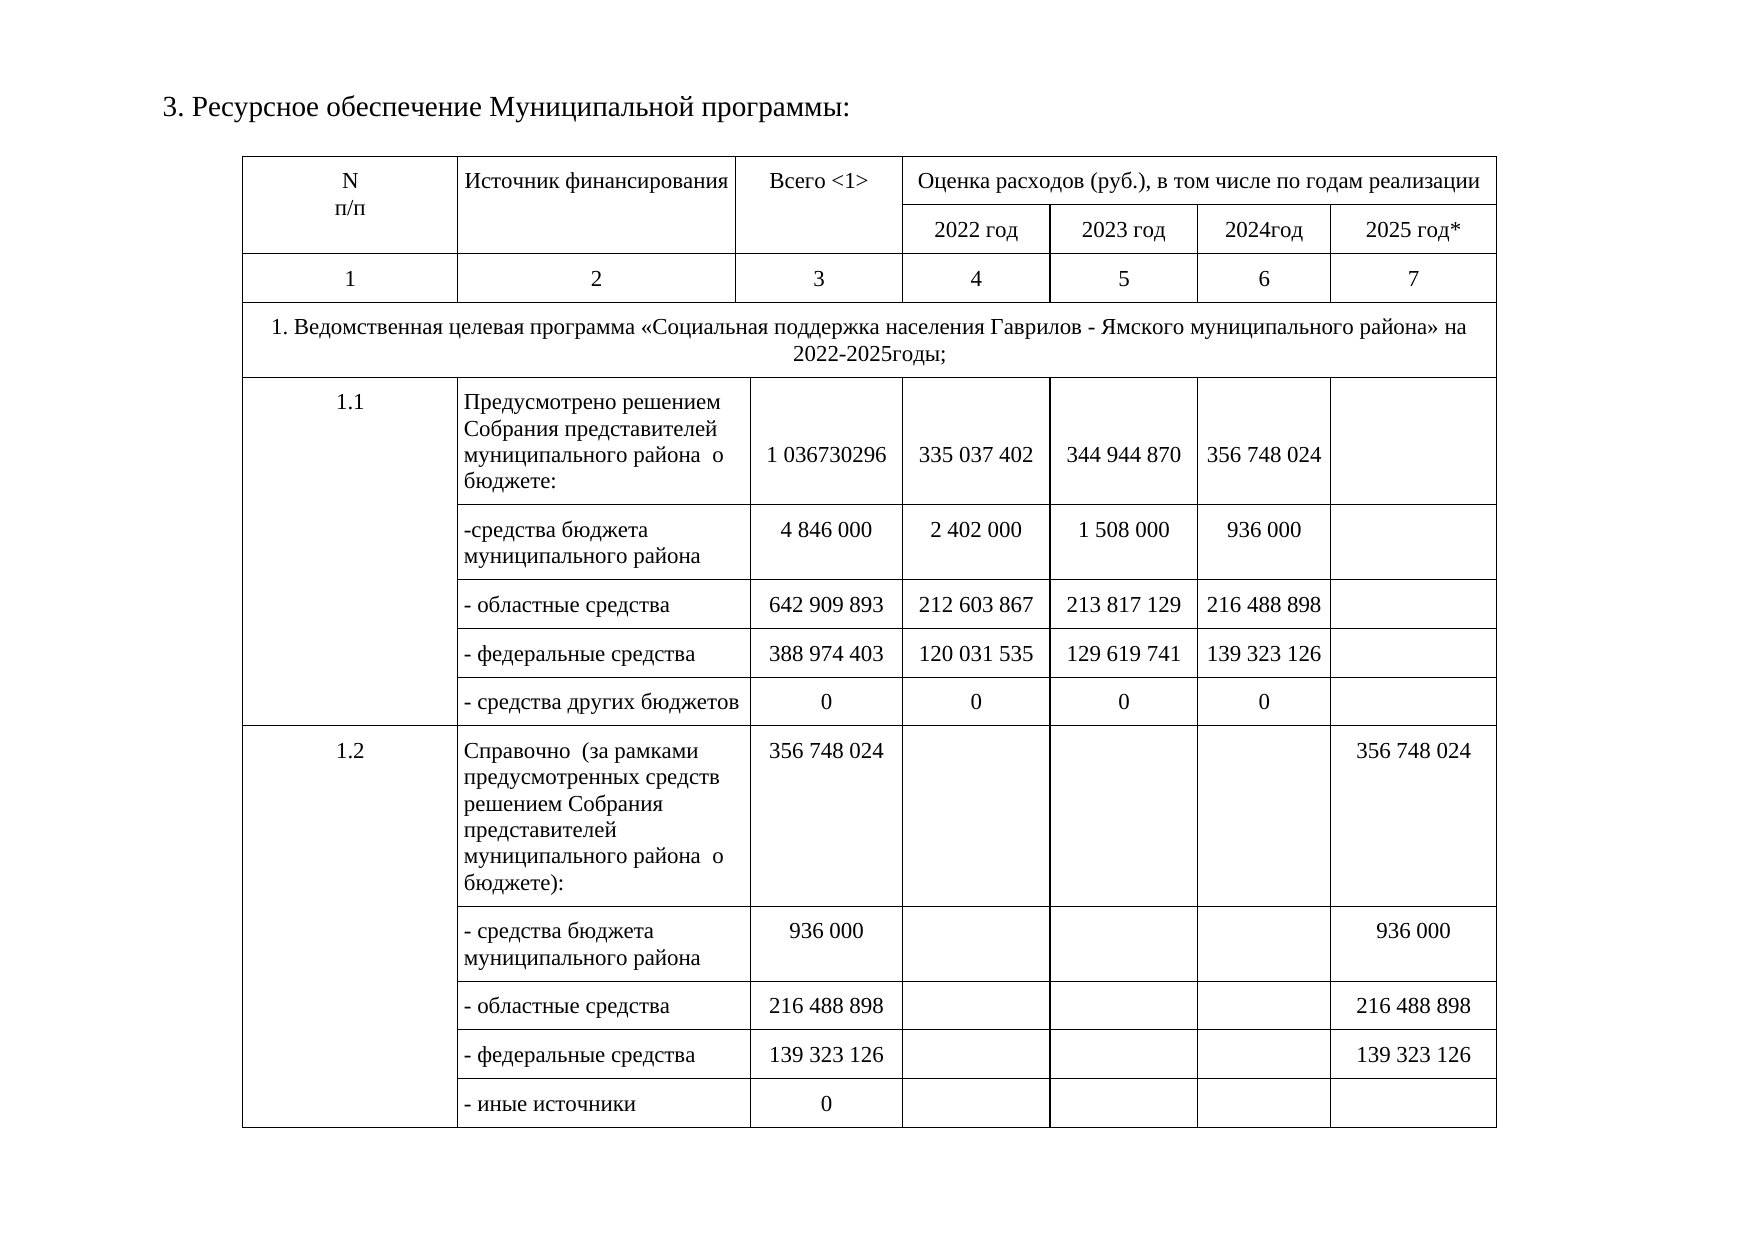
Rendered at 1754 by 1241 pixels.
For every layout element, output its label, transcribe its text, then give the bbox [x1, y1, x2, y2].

table_cell 642 909 893 [751, 580, 902, 628]
table_cell 0 [751, 678, 902, 725]
table_cell [1198, 907, 1330, 981]
table_cell 4 [903, 254, 1049, 302]
table_cell [903, 1079, 1049, 1127]
table_cell [1331, 678, 1496, 725]
table_cell [1331, 580, 1496, 628]
table_cell [1331, 505, 1496, 579]
table_cell [1198, 1030, 1330, 1078]
table_cell Справочно (за рамками предусмотренных средств решением Собрания представителей муниципального района о бюджете): [458, 726, 750, 906]
table_header Источник финансирования [458, 157, 735, 253]
table_cell - федеральные средства [458, 629, 750, 677]
table_cell [1198, 726, 1330, 906]
table_cell 216 488 898 [1331, 982, 1496, 1029]
table_cell Предусмотрено решением Собрания представителей муниципального района о бюджете: [458, 378, 750, 504]
table_cell - областные средства [458, 982, 750, 1029]
table_cell - федеральные средства [458, 1030, 750, 1078]
table_cell 2022 год [903, 205, 1049, 253]
table_cell 0 [1051, 678, 1197, 725]
table_cell - областные средства [458, 580, 750, 628]
table_cell [1331, 378, 1496, 504]
table_cell - средства других бюджетов [458, 678, 750, 725]
table_cell 0 [1198, 678, 1330, 725]
table_cell [903, 1030, 1049, 1078]
table_header Оценка расходов (руб.), в том числе по годам реализации [903, 157, 1496, 204]
table_cell 129 619 741 [1051, 629, 1197, 677]
table_cell [1051, 1030, 1197, 1078]
table_cell 216 488 898 [751, 982, 902, 1029]
table_cell 1 508 000 [1051, 505, 1197, 579]
table_header Всего <1> [736, 157, 902, 253]
table_cell 3 [736, 254, 902, 302]
table_cell 0 [903, 678, 1049, 725]
table_cell 6 [1198, 254, 1330, 302]
table_cell [903, 726, 1049, 906]
table_cell - иные источники [458, 1079, 750, 1127]
table_cell 2 [458, 254, 735, 302]
table_cell 120 031 535 [903, 629, 1049, 677]
table_cell 4 846 000 [751, 505, 902, 579]
table_cell 388 974 403 [751, 629, 902, 677]
text 3. Ресурсное обеспечение Муниципальной программы: [103, 89, 1636, 122]
table_cell 356 748 024 [1198, 378, 1330, 504]
table_cell 2023 год [1051, 205, 1197, 253]
table_cell 335 037 402 [903, 378, 1049, 504]
table_cell 7 [1331, 254, 1496, 302]
table_cell [1331, 1079, 1496, 1127]
table_cell [1051, 726, 1197, 906]
table_cell 1.1 [243, 378, 457, 725]
table_cell 936 000 [751, 907, 902, 981]
table_cell 139 323 126 [1198, 629, 1330, 677]
table_cell [1331, 629, 1496, 677]
table_cell [1051, 907, 1197, 981]
table_cell 356 748 024 [1331, 726, 1496, 906]
table_cell 216 488 898 [1198, 580, 1330, 628]
table_cell 2024год [1198, 205, 1330, 253]
table_cell 356 748 024 [751, 726, 902, 906]
table_cell 936 000 [1198, 505, 1330, 579]
table_cell 1 036730296 [751, 378, 902, 504]
table_cell 1. Ведомственная целевая программа «Социальная поддержка населения Гаврилов - Ямского муниципального района» на 2022-2025годы; [243, 303, 1496, 377]
table_cell [1198, 1079, 1330, 1127]
table_cell [903, 907, 1049, 981]
table_cell 213 817 129 [1051, 580, 1197, 628]
table_cell [1051, 1079, 1197, 1127]
table_cell - средства бюджета муниципального района [458, 907, 750, 981]
table_cell [903, 982, 1049, 1029]
table_cell 936 000 [1331, 907, 1496, 981]
table_cell 1 [243, 254, 457, 302]
table_cell [1051, 982, 1197, 1029]
table_cell 212 603 867 [903, 580, 1049, 628]
table_cell 0 [751, 1079, 902, 1127]
table_cell [1198, 982, 1330, 1029]
table_cell 1.2 [243, 726, 457, 1127]
table_cell 2 402 000 [903, 505, 1049, 579]
table_cell 344 944 870 [1051, 378, 1197, 504]
table_cell 139 323 126 [751, 1030, 902, 1078]
table_cell 139 323 126 [1331, 1030, 1496, 1078]
table_cell 2025 год* [1331, 205, 1496, 253]
table_cell -средства бюджета муниципального района [458, 505, 750, 579]
table_cell 5 [1051, 254, 1197, 302]
table_header N п/п [243, 157, 457, 253]
